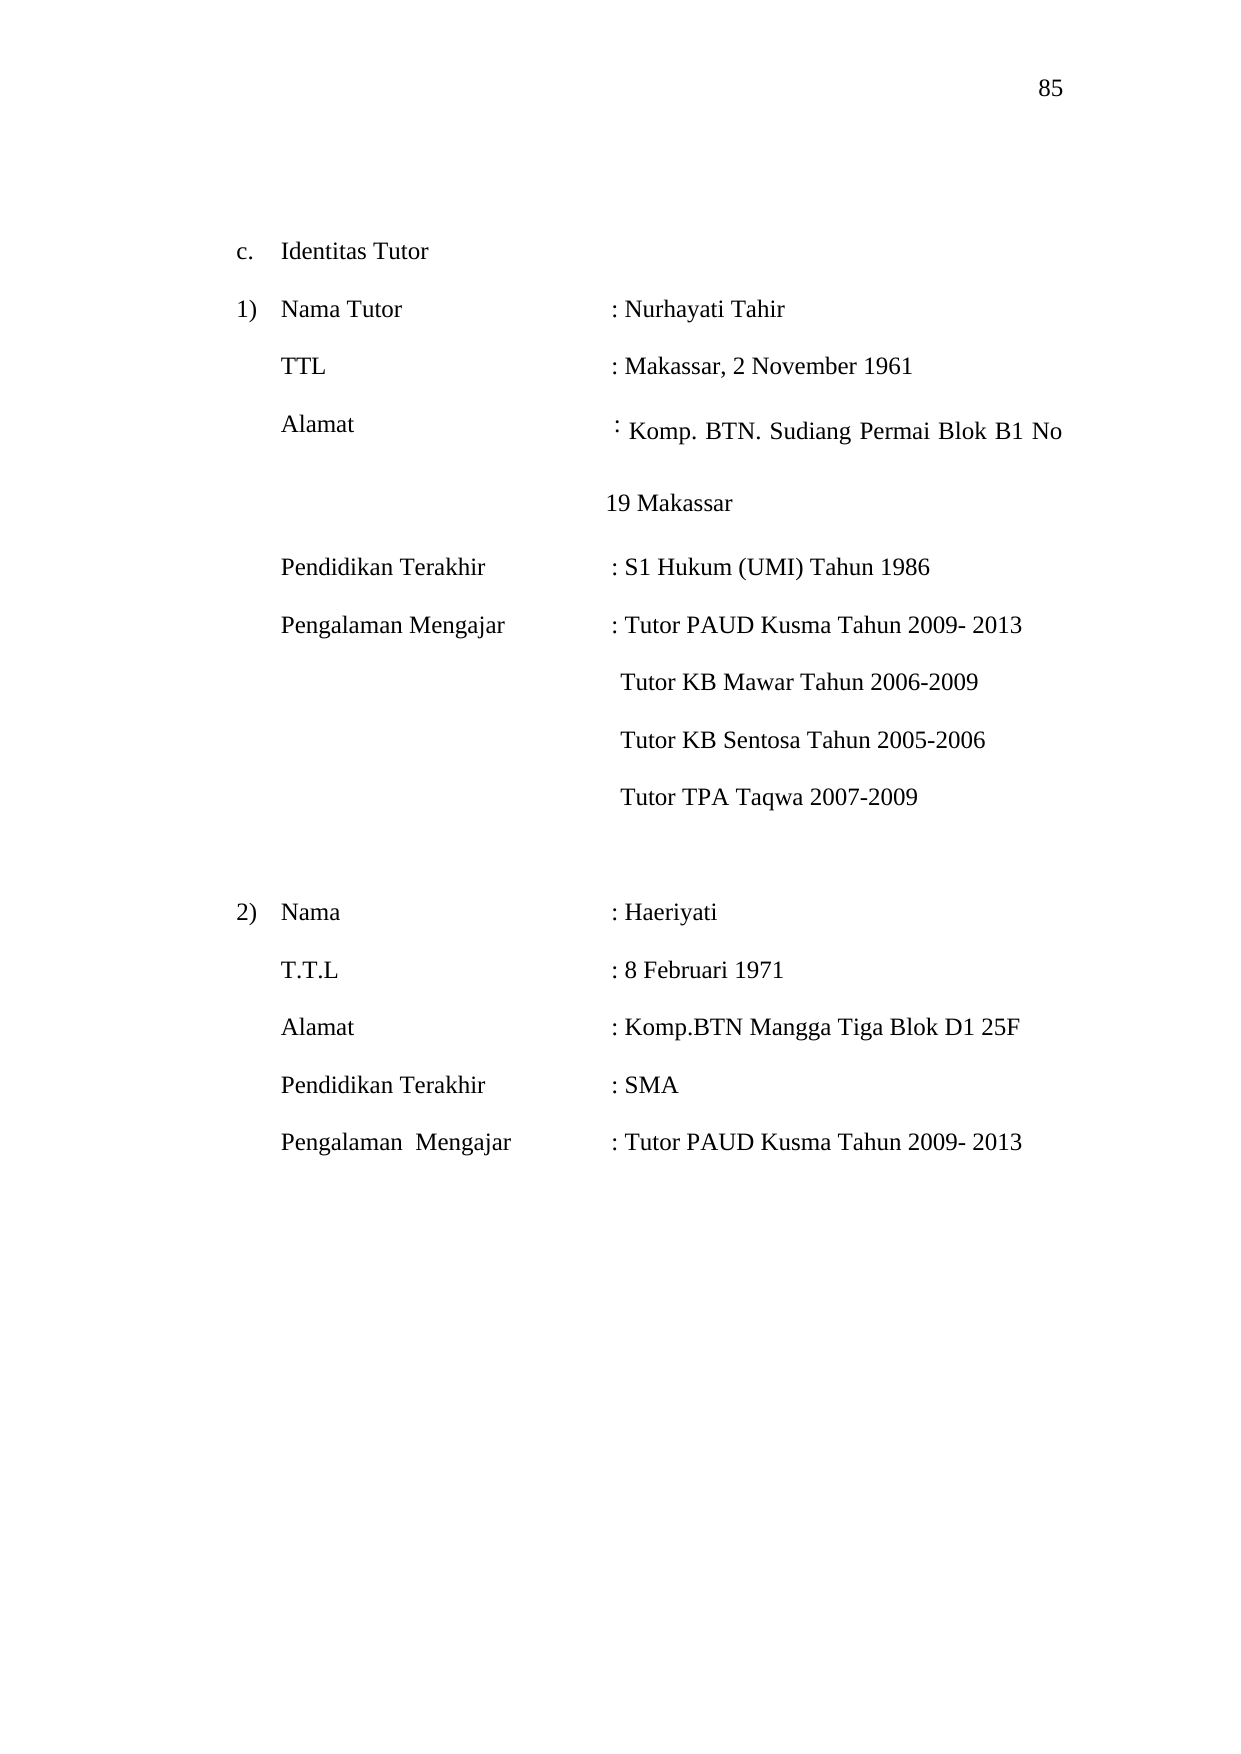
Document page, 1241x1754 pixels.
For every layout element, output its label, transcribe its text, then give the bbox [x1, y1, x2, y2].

list Pengalaman Mengajar : Tutor PAUD Kusma Tahun 2009- 2013 [281, 610, 1063, 639]
list Alamat : Komp.BTN Mangga Tiga Blok D1 25F [281, 1012, 1063, 1041]
list Identitas Tutor [236, 236, 1063, 265]
list Pendidikan Terakhir : S1 Hukum (UMI) Tahun 1986 [281, 552, 1063, 581]
list Pengalaman Mengajar : Tutor PAUD Kusma Tahun 2009- 2013 [281, 1127, 1063, 1156]
list Tutor KB Mawar Tahun 2006-2009 [221, 667, 1063, 696]
list Nama Tutor : Nurhayati Tahir [236, 294, 1063, 322]
list T.T.L : 8 Februari 1971 [281, 955, 1063, 984]
list Alamat : Komp. BTN. Sudiang Permai Blok B1 No 19 Makassar [281, 409, 1063, 517]
list Tutor TPA Taqwa 2007-2009 [221, 782, 1063, 811]
list TTL : Makassar, 2 November 1961 [281, 351, 1063, 380]
list Nama : Haeriyati [236, 897, 1063, 926]
list Pendidikan Terakhir : SMA [281, 1070, 1063, 1099]
list Tutor KB Sentosa Tahun 2005-2006 [221, 725, 1063, 754]
